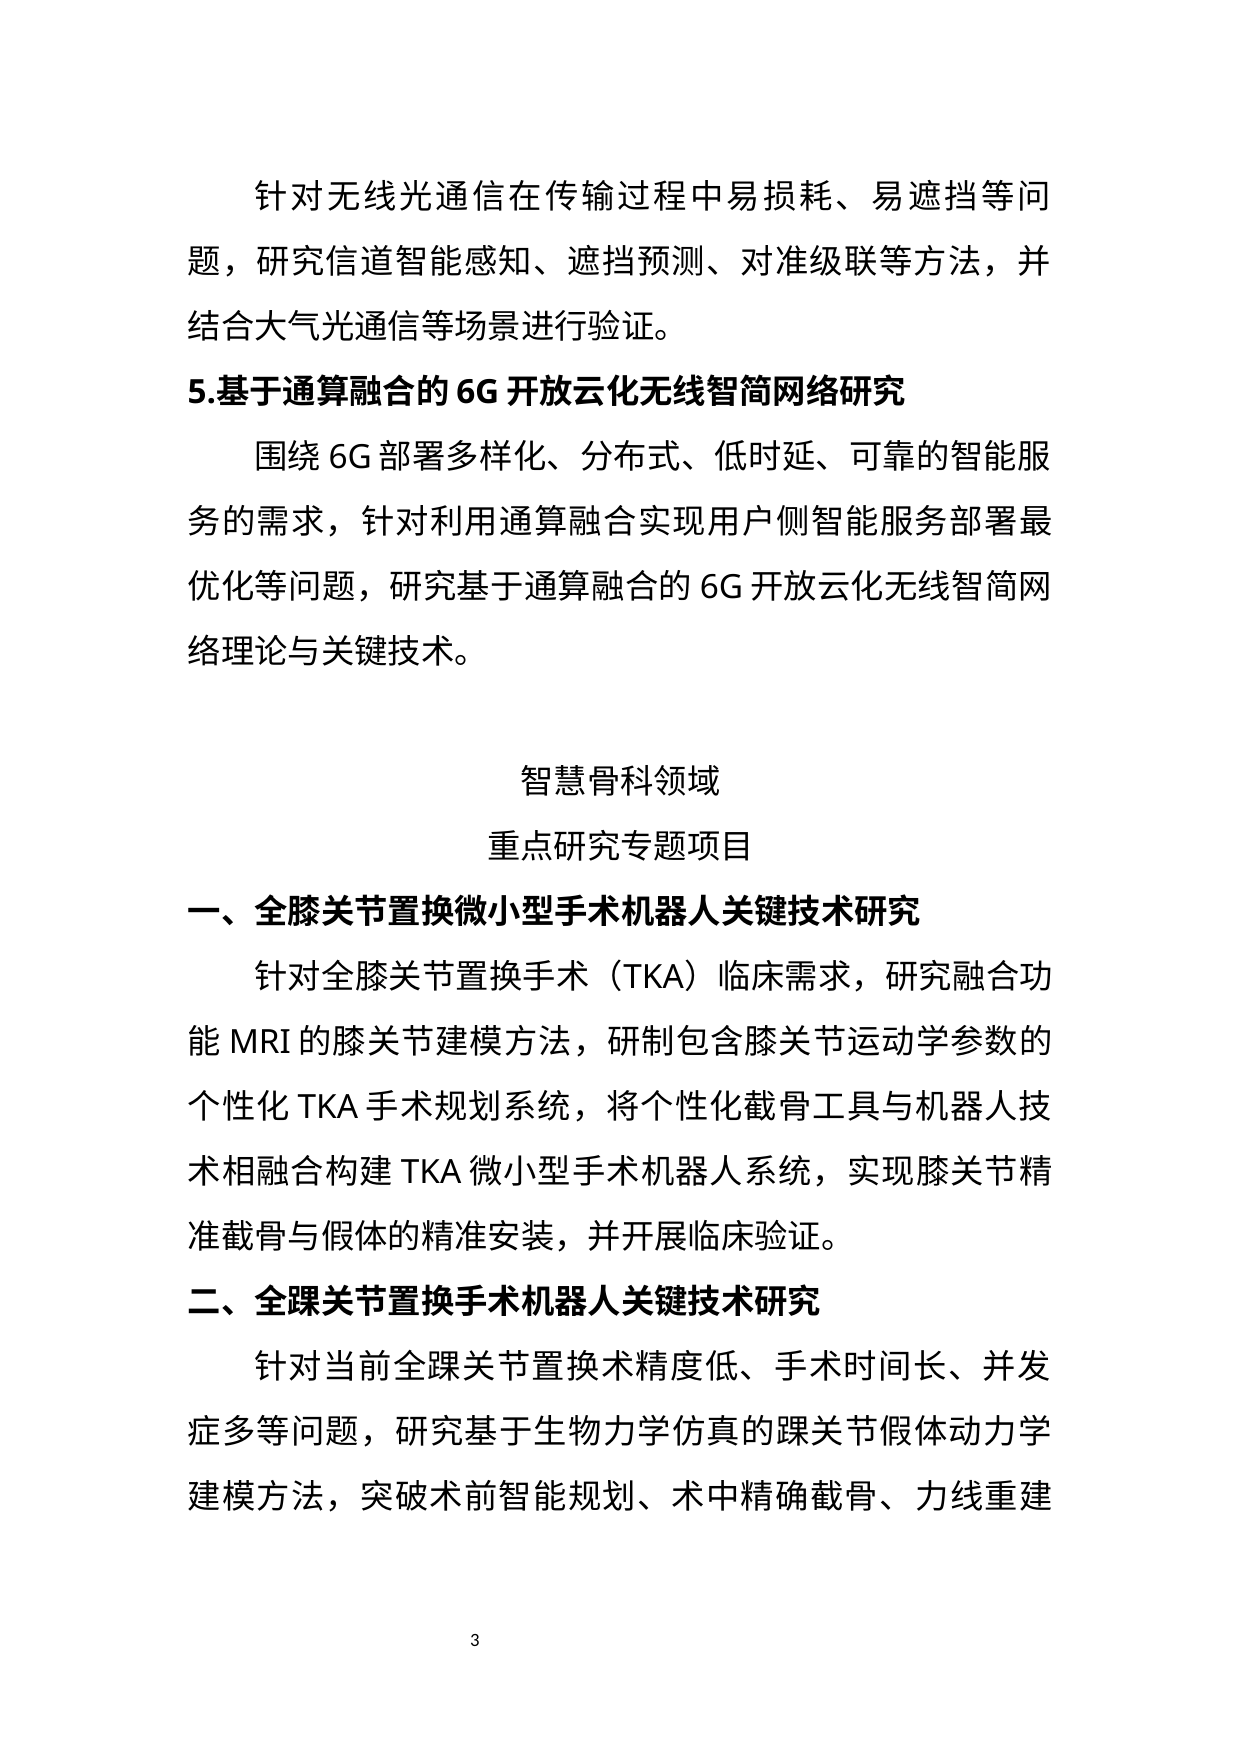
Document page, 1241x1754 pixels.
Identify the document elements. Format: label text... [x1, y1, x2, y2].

text 一、全膝关节置换微小型手术机器人关键技术研究 [187, 877, 1053, 942]
list 围绕6G部署多样化、分布式、低时延、可靠的智能服务的需求，针对利用通算融合实现用户侧智能服务部署最优化等问题，研究基于通算融合的6G开放云化无线智简网络理论与关键技术。 [187, 422, 1053, 682]
text 针对无线光通信在传输过程中易损耗、易遮挡等问题，研究信道智能感知、遮挡预测、对准级联等方法，并结合大气光通信等场景进行验证。 [187, 162, 1053, 357]
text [187, 1332, 1053, 1527]
text 二、全踝关节置换手术机器人关键技术研究 [187, 1267, 1053, 1332]
text 智慧骨科领域 [187, 747, 1053, 812]
text 重点研究专题项目 [187, 812, 1053, 877]
list 5.基于通算融合的6G开放云化无线智简网络研究 [187, 357, 1053, 422]
text 针对全膝关节置换手术（TKA）临床需求，研究融合功能MRI的膝关节建模方法，研制包含膝关节运动学参数的个性化TKA手术规划系统，将个性化截骨工具与机器人技术相融合构建TKA微小型手术机器人系统，实现膝关节精准截骨与假体的精准安装，并开展临床验证。 [187, 942, 1053, 1267]
